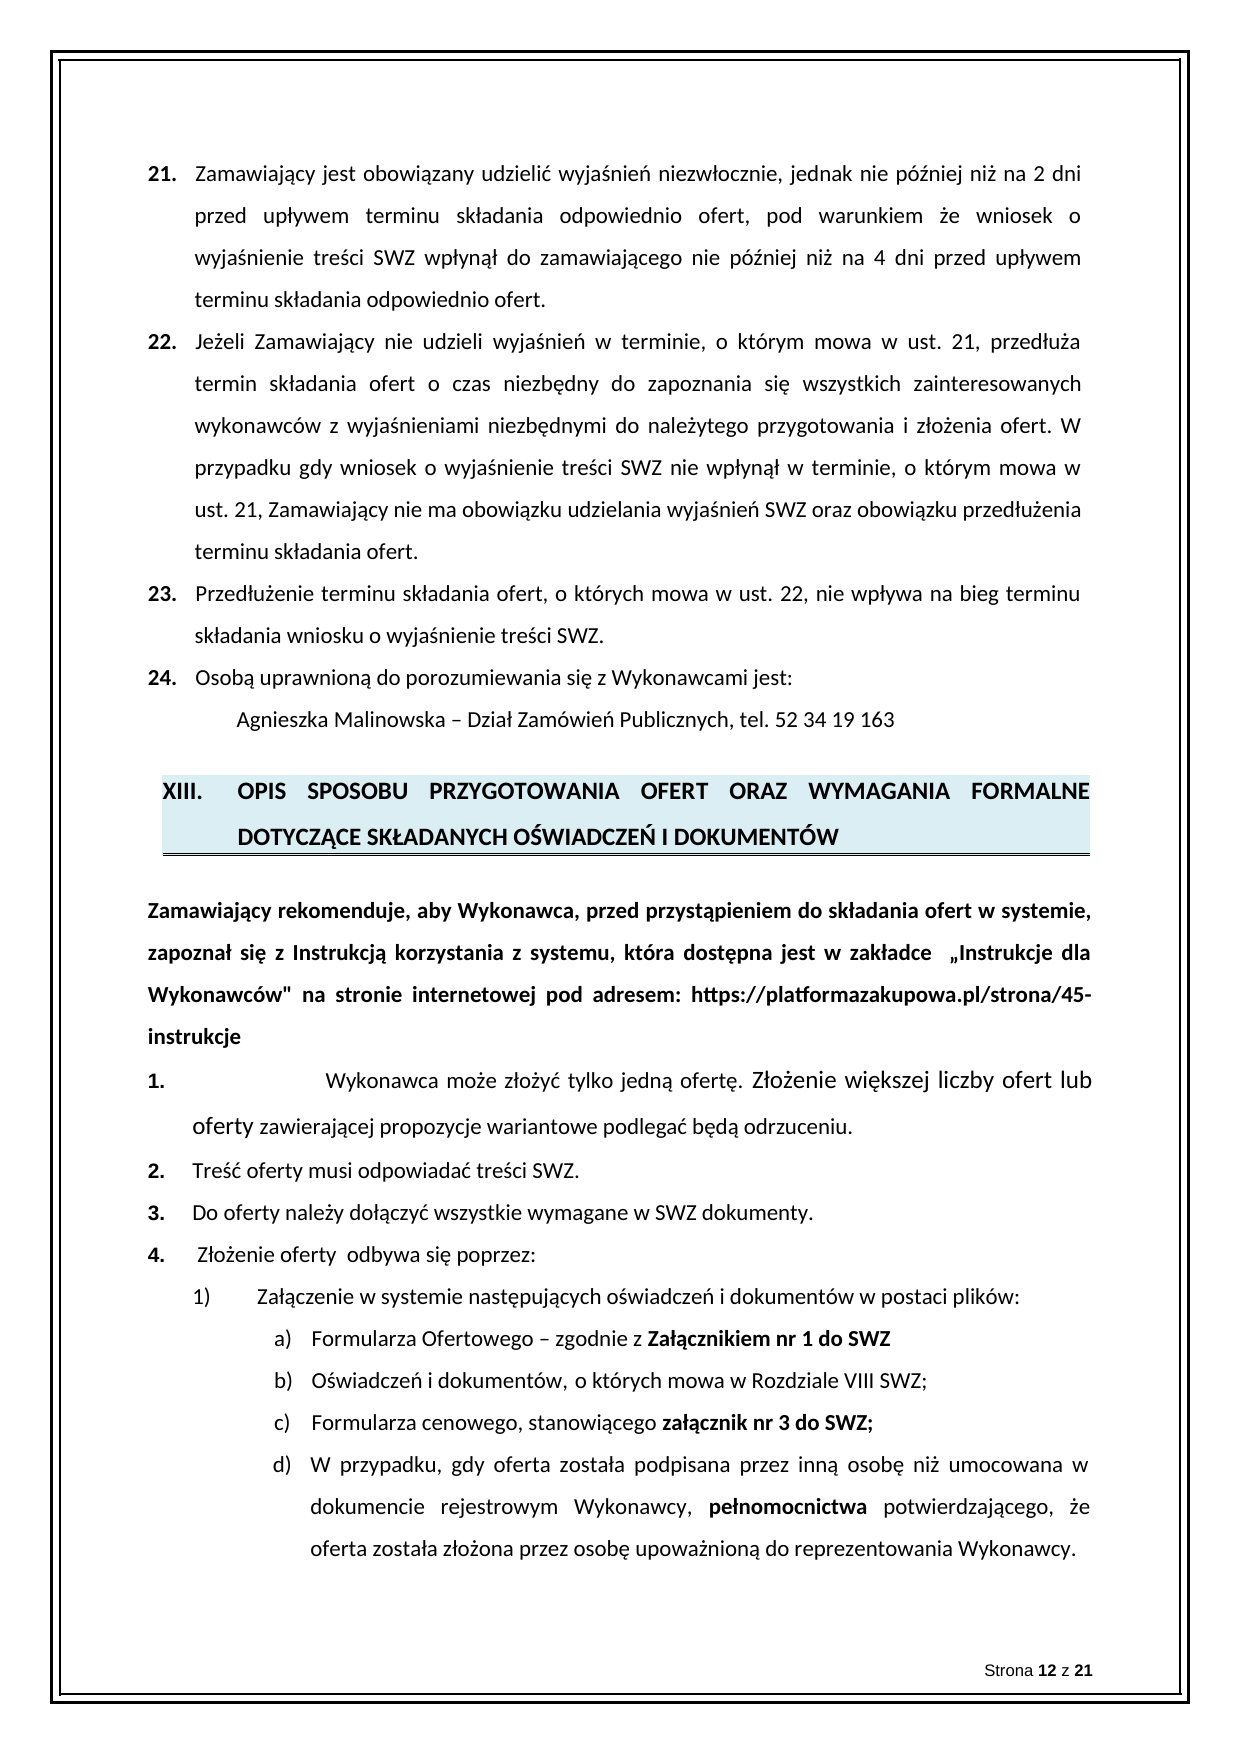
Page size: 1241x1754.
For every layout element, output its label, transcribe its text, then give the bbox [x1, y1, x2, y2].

list Formularza cenowego, stanowiącego załącznik nr 3 do SWZ; [274, 1408, 1092, 1436]
list Osobą uprawnioną do porozumiewania się z Wykonawcami jest: [148, 663, 1083, 691]
list Złożenie oferty odbywa się poprzez: [148, 1240, 1092, 1268]
list Przedłużenie terminu składania ofert, o których mowa w ust. 22, nie wpływa na bieg terminu składania wniosku o wyjaśnienie treści SWZ. [148, 579, 1083, 649]
list Do oferty należy dołączyć wszystkie wymagane w SWZ dokumenty. [148, 1198, 1092, 1226]
list Zamawiający jest obowiązany udzielić wyjaśnień niezwłocznie, jednak nie później niż na 2 dni przed upływem terminu składania odpowiednio ofert, pod warunkiem że wniosek o wyjaśnienie treści SWZ wpłynął do zamawiającego nie później niż na 4 dni przed upływem terminu składania odpowiednio ofert. [148, 159, 1083, 313]
list Jeżeli Zamawiający nie udzieli wyjaśnień w terminie, o którym mowa w ust. 21, przedłuża termin składania ofert o czas niezbędny do zapoznania się wszystkich zainteresowanych wykonawców z wyjaśnieniami niezbędnymi do należytego przygotowania i złożenia ofert. W przypadku gdy wniosek o wyjaśnienie treści SWZ nie wpłynął w terminie, o którym mowa w ust. 21, Zamawiający nie ma obowiązku udzielania wyjaśnień SWZ oraz obowiązku przedłużenia terminu składania ofert. [148, 327, 1083, 565]
list Zamawiający rekomenduje, aby Wykonawca, przed przystąpieniem do składania ofert w systemie, zapoznał się z Instrukcją korzystania z systemu, która dostępna jest w zakładce „Instrukcje dla Wykonawców" na stronie internetowej pod adresem: https://platformazakupowa.pl/strona/45-instrukcje [148, 897, 1092, 1051]
text Agnieszka Malinowska – Dział Zamówień Publicznych, tel. 52 34 19 163 [231, 705, 1093, 733]
list Wykonawca może złożyć tylko jedną ofertę. Złożenie większej liczby ofert lub oferty zawierającej propozycje wariantowe podlegać będą odrzuceniu. [148, 1064, 1092, 1141]
list Formularza Ofertowego – zgodnie z Załącznikiem nr 1 do SWZ [274, 1324, 1090, 1352]
list W przypadku, gdy oferta została podpisana przez inną osobę niż umocowana w dokumencie rejestrowym Wykonawcy, pełnomocnictwa potwierdzającego, że oferta została złożona przez osobę upoważnioną do reprezentowania Wykonawcy. [273, 1450, 1090, 1562]
list Treść oferty musi odpowiadać treści SWZ. [148, 1156, 1092, 1184]
list Załączenie w systemie następujących oświadczeń i dokumentów w postaci plików: [192, 1282, 1090, 1310]
list OPIS SPOSOBU PRZYGOTOWANIA OFERT ORAZ WYMAGANIA FORMALNE DOTYCZĄCE SKŁADANYCH OŚWIADCZEŃ I DOKUMENTÓW [162, 775, 1090, 856]
list Oświadczeń i dokumentów, o których mowa w Rozdziale VIII SWZ; [274, 1366, 1092, 1394]
